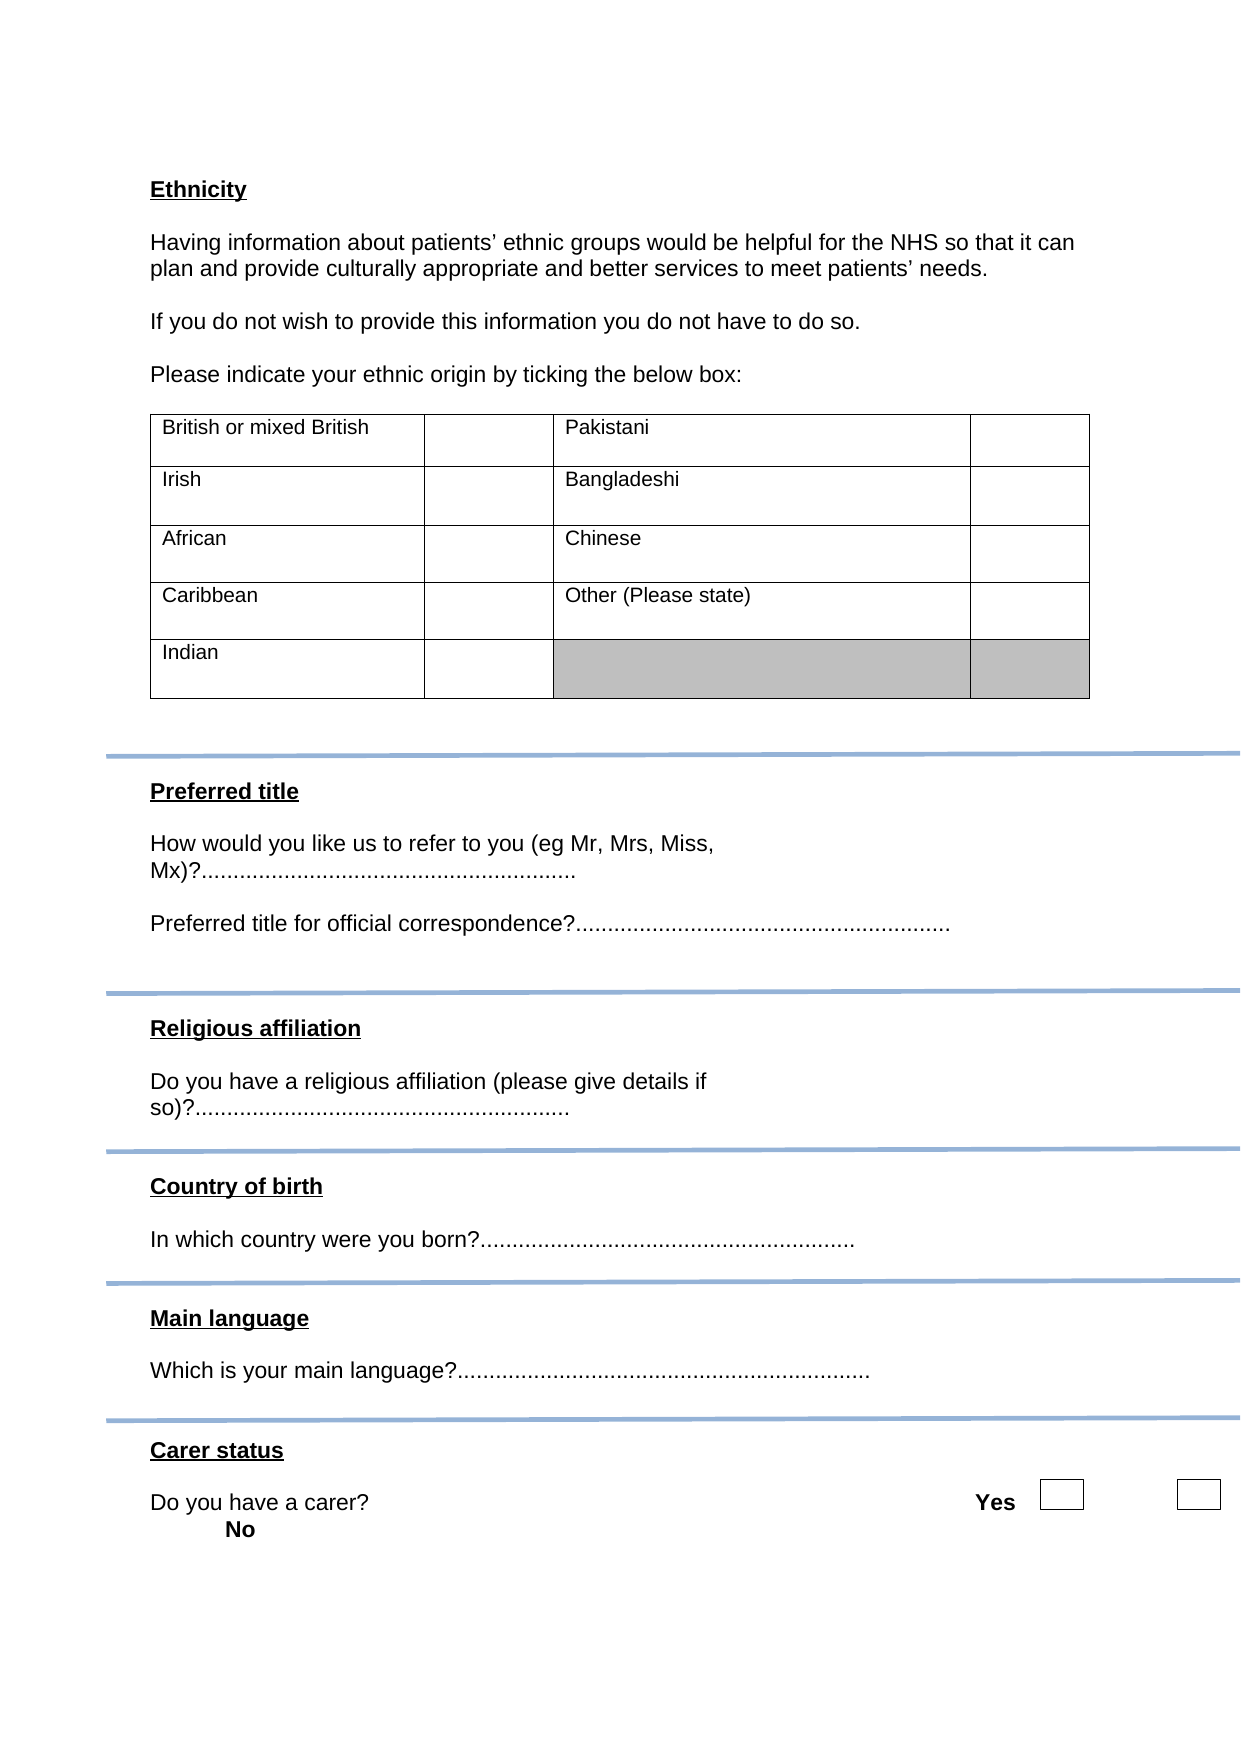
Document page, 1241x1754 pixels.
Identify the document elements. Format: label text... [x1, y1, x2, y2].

text Having information about patients’ ethnic groups would be helpful for the NHS so that it can plan and provide culturally appropriate and better services to meet patients’ needs. [150, 229, 1090, 282]
table_cell [425, 467, 553, 525]
text Country of birth [150, 1173, 1090, 1199]
table_cell [971, 640, 1089, 698]
table_cell [971, 526, 1089, 582]
text Ethnicity [150, 176, 1090, 203]
table_cell Irish [151, 467, 424, 525]
text Do you have a religious affiliation (please give details if so)?........................................................... [150, 1068, 1090, 1120]
text Main language [150, 1305, 1090, 1331]
table_cell Caribbean [151, 583, 424, 639]
text Preferred title for official correspondence?........................................................... [150, 909, 1090, 936]
table_cell Chinese [554, 526, 970, 582]
text In which country were you born?........................................................... [150, 1226, 1090, 1252]
table_header [971, 415, 1089, 466]
table_cell Other (Please state) [554, 583, 970, 639]
table_cell [971, 467, 1089, 525]
text Please indicate your ethnic origin by ticking the below box: [150, 361, 1090, 387]
table_cell [425, 640, 553, 698]
text Do you have a carer? Yes No [150, 1489, 1090, 1542]
table_cell African [151, 526, 424, 582]
table_cell [425, 526, 553, 582]
table_header British or mixed British [151, 415, 424, 466]
table_cell Bangladeshi [554, 467, 970, 525]
text If you do not wish to provide this information you do not have to do so. [150, 308, 1090, 334]
text How would you like us to refer to you (eg Mr, Mrs, Miss, Mx)?........................................................... [150, 830, 1090, 883]
text Preferred title [150, 778, 1090, 804]
table_cell [971, 583, 1089, 639]
table_cell [425, 583, 553, 639]
table_header [425, 415, 553, 466]
table_header Pakistani [554, 415, 970, 466]
table_cell Indian [151, 640, 424, 698]
text Carer status [150, 1437, 1090, 1463]
text Which is your main language?................................................................. [150, 1357, 1090, 1384]
text Religious affiliation [150, 1015, 1090, 1041]
table_cell [554, 640, 970, 698]
